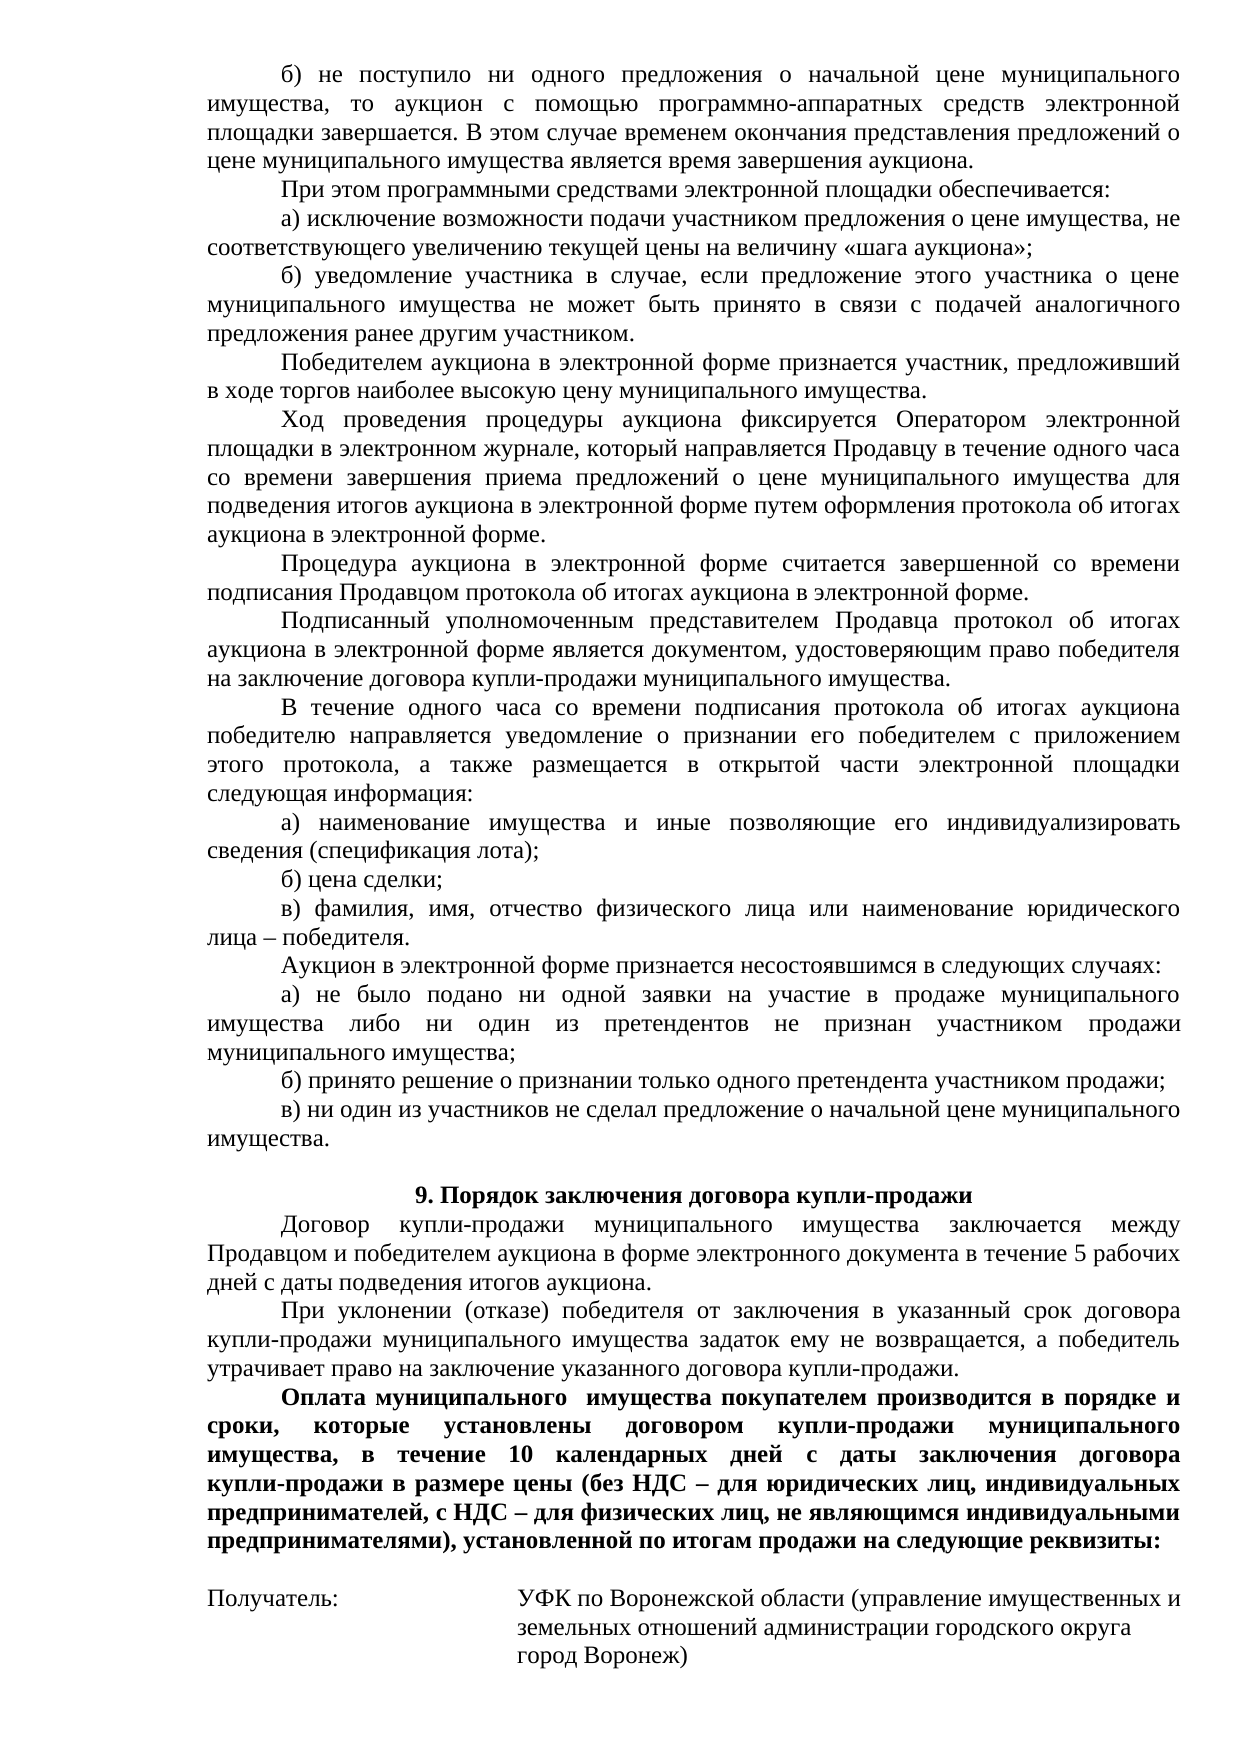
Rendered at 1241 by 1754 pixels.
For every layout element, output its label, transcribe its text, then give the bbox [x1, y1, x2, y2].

text 9. Порядок заключения договора купли-продажи [207, 1180, 1181, 1209]
text Подписанный уполномоченным представителем Продавца протокол об итогах аукциона в электронной форме является документом, удостоверяющим право победителя на заключение договора купли-продажи муниципального имущества. [207, 605, 1181, 692]
text В течение одного часа со времени подписания протокола об итогах аукциона победителю направляется уведомление о признании его победителем с приложением этого протокола, а также размещается в открытой части электронной площадки следующая информация: [207, 692, 1181, 807]
text б) уведомление участника в случае, если предложение этого участника о цене муниципального имущества не может быть принято в связи с подачей аналогичного предложения ранее другим участником. [207, 260, 1181, 347]
text город Воронеж) [207, 1640, 1181, 1669]
text Аукцион в электронной форме признается несостоявшимся в следующих случаях: [207, 950, 1181, 979]
text а) исключение возможности подачи участником предложения о цене имущества, не соответствующего увеличению текущей цены на величину «шага аукциона»; [207, 203, 1181, 260]
text Договор купли-продажи муниципального имущества заключается между Продавцом и победителем аукциона в форме электронного документа в течение 5 рабочих дней с даты подведения итогов аукциона. [207, 1209, 1181, 1295]
text б) принято решение о признании только одного претендента участником продажи; [207, 1065, 1181, 1094]
text Оплата муниципального имущества покупателем производится в порядке и сроки, которые установлены договором купли-продажи муниципального имущества, в течение 10 календарных дней с даты заключения договора купли-продажи в размере цены (без НДС – для юридических лиц, индивидуальных предпринимателей, с НДС – для физических лиц, не являющимся индивидуальными предпринимателями), установленной по итогам продажи на следующие реквизиты: [207, 1382, 1181, 1554]
text в) фамилия, имя, отчество физического лица или наименование юридического лица – победителя. [207, 893, 1181, 950]
text в) ни один из участников не сделал предложение о начальной цене муниципального имущества. [207, 1094, 1181, 1152]
text а) наименование имущества и иные позволяющие его индивидуализировать сведения (спецификация лота); [207, 807, 1181, 864]
text а) не было подано ни одной заявки на участие в продаже муниципального имущества либо ни один из претендентов не признан участником продажи муниципального имущества; [207, 979, 1181, 1065]
text б) цена сделки; [207, 864, 1181, 893]
text б) не поступило ни одного предложения о начальной цене муниципального имущества, то аукцион с помощью программно-аппаратных средств электронной площадки завершается. В этом случае временем окончания представления предложений о цене муниципального имущества является время завершения аукциона. [207, 59, 1181, 174]
text Процедура аукциона в электронной форме считается завершенной со времени подписания Продавцом протокола об итогах аукциона в электронной форме. [207, 548, 1181, 605]
text При этом программными средствами электронной площадки обеспечивается: [207, 174, 1181, 203]
text Победителем аукциона в электронной форме признается участник, предложивший в ходе торгов наиболее высокую цену муниципального имущества. [207, 347, 1181, 404]
text земельных отношений администрации городского округа [207, 1612, 1181, 1640]
text Получатель: УФК по Воронежской области (управление имущественных и [207, 1583, 1181, 1612]
text При уклонении (отказе) победителя от заключения в указанный срок договора купли-продажи муниципального имущества задаток ему не возвращается, а победитель утрачивает право на заключение указанного договора купли-продажи. [207, 1295, 1181, 1382]
text Ход проведения процедуры аукциона фиксируется Оператором электронной площадки в электронном журнале, который направляется Продавцу в течение одного часа со времени завершения приема предложений о цене муниципального имущества для подведения итогов аукциона в электронной форме путем оформления протокола об итогах аукциона в электронной форме. [207, 404, 1181, 548]
